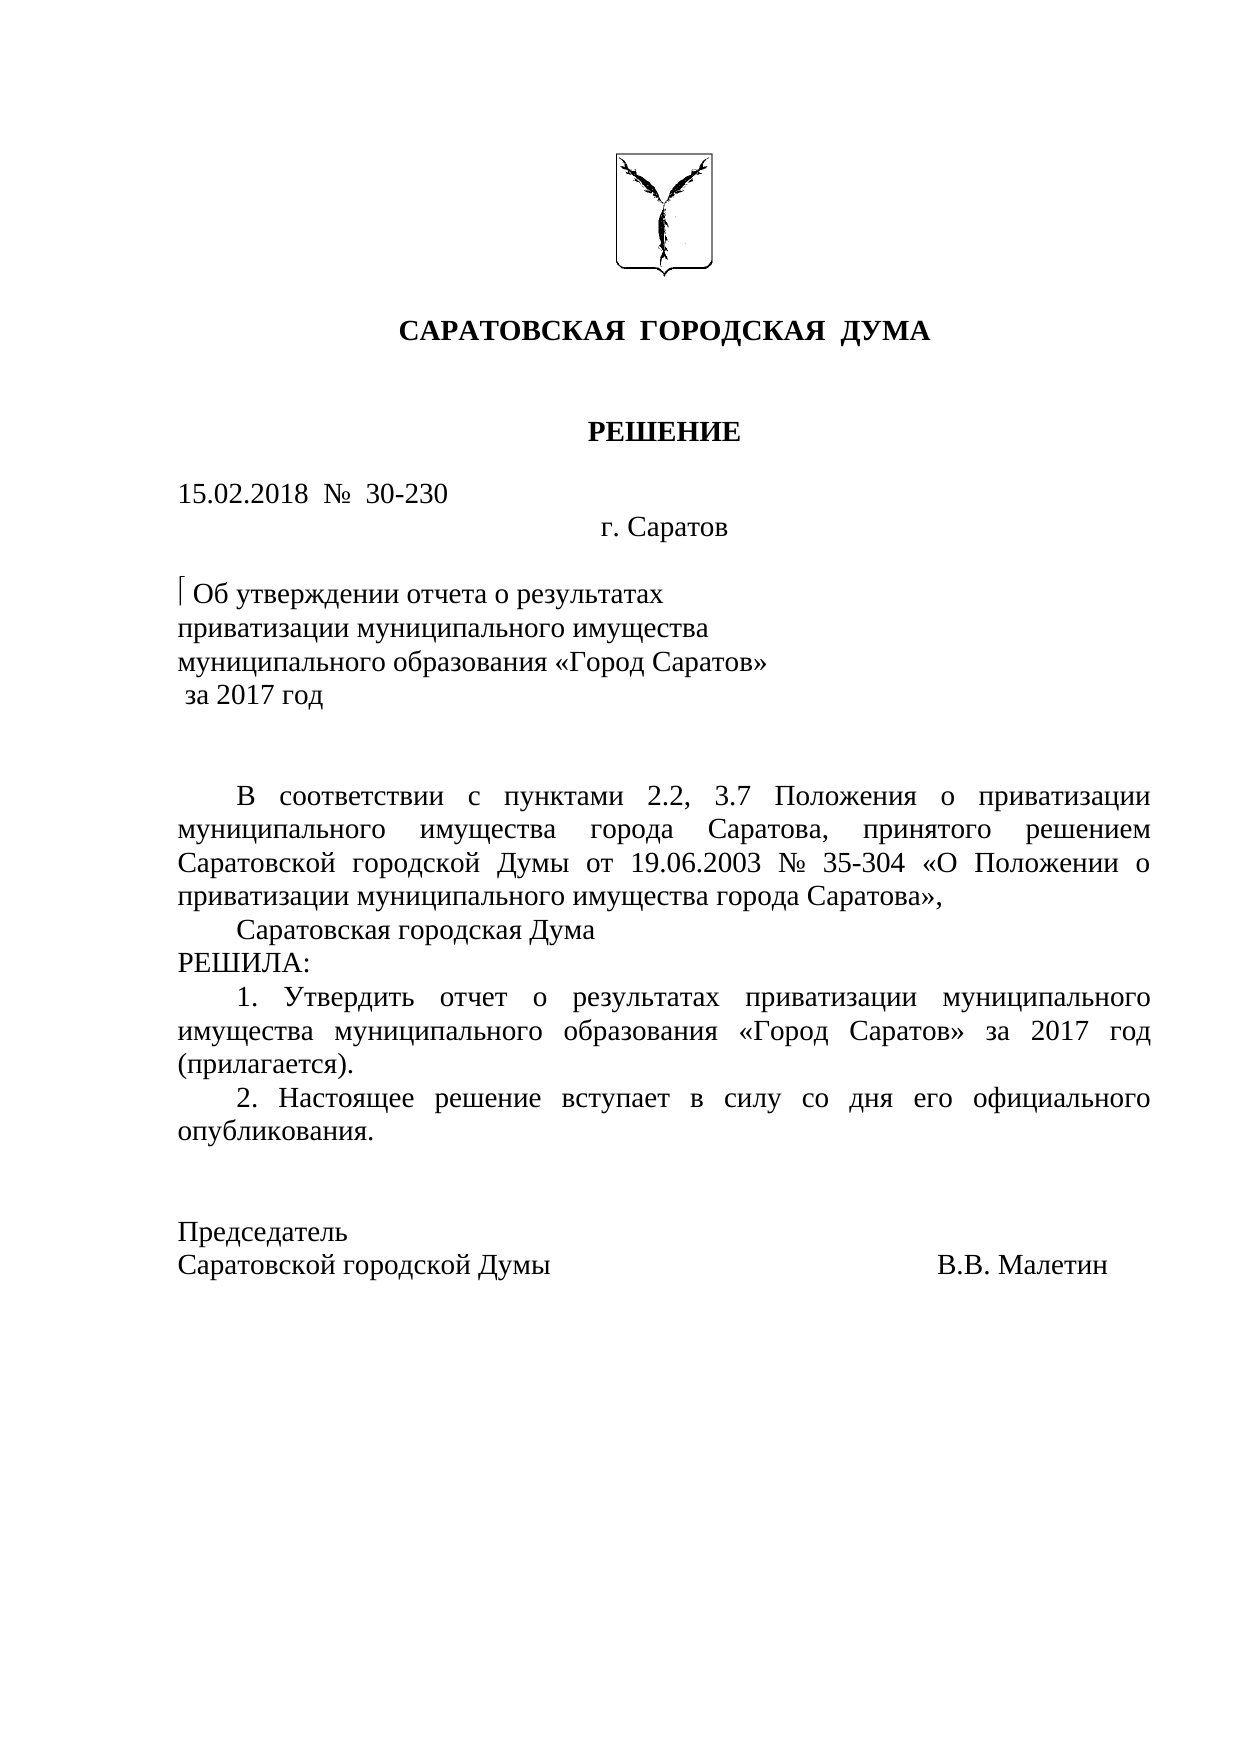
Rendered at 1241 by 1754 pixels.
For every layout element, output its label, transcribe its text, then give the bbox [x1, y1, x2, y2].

text Председатель [177, 1214, 1152, 1247]
text 15.02.2018 № 30-230 [177, 476, 1152, 509]
text РЕШЕНИЕ [177, 414, 1152, 447]
subtitle  Об утверждении отчета о результатах [177, 577, 1152, 610]
text 1. Утвердить отчет о результатах приватизации муниципального имущества муниципального образования «Город Саратов» за 2017 год (прилагается). [177, 979, 1152, 1080]
text Саратовская городская Дума [177, 313, 1152, 347]
text г. Саратов [177, 509, 1152, 543]
text Саратовская городская Дума [177, 912, 1152, 946]
subtitle приватизации муниципального имущества [177, 610, 1152, 644]
text В соответствии с пунктами 2.2, 3.7 Положения о приватизации муниципального имущества города Саратова, принятого решением Саратовской городской Думы от 19.06.2003 № 35-304 «О Положении о приватизации муниципального имущества города Саратова», [177, 778, 1152, 912]
picture [614, 151, 715, 280]
text Саратовской городской Думы В.В. Малетин [177, 1247, 1152, 1281]
subtitle муниципального образования «Город Саратов» [177, 644, 1152, 677]
text 2. Настоящее решение вступает в силу со дня его официального опубликования. [177, 1080, 1152, 1147]
text РЕШИЛА: [177, 946, 1152, 979]
subtitle за 2017 год [177, 677, 1152, 711]
